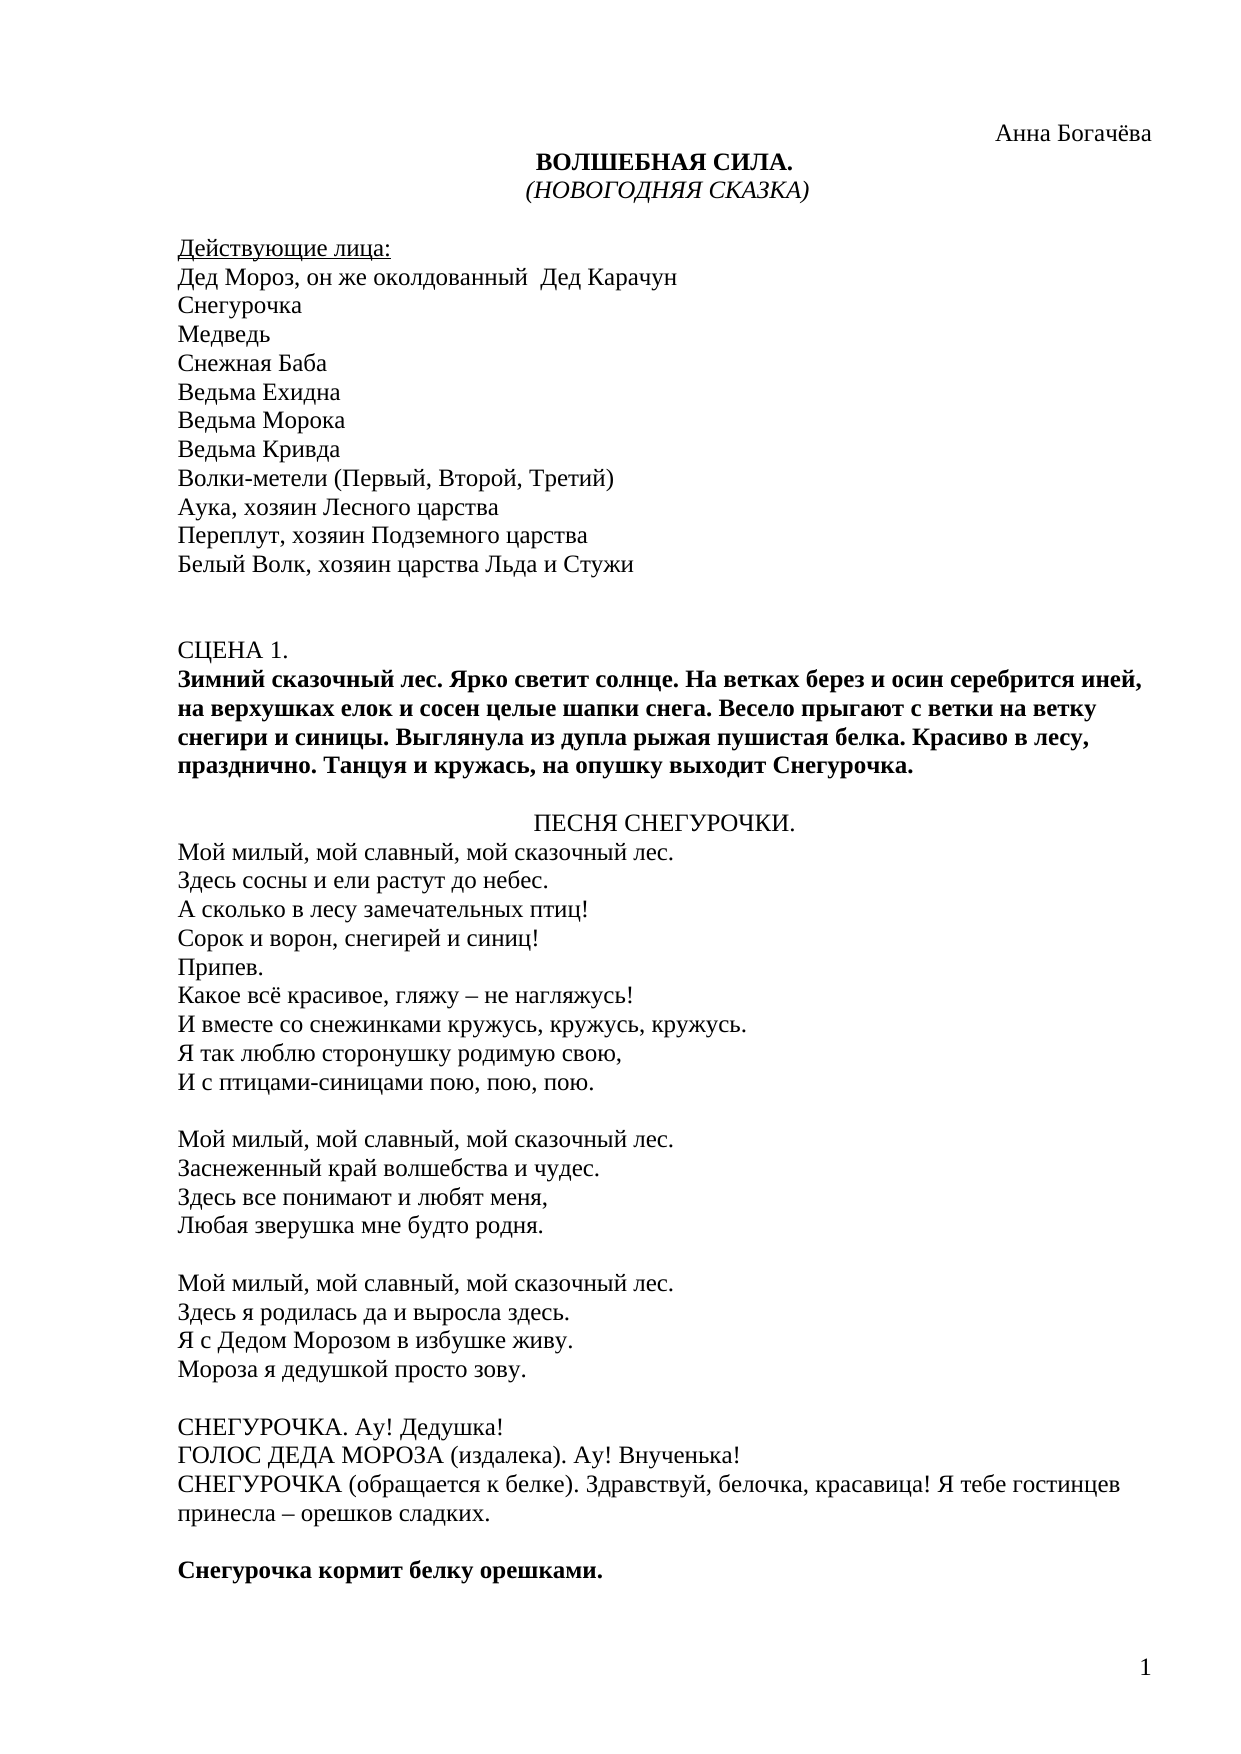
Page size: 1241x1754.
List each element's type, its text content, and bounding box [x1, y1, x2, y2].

text Здесь я родилась да и выросла здесь. [177, 1297, 1152, 1326]
text Припев. [177, 952, 1152, 981]
text ВОЛШЕБНАЯ СИЛА. [177, 147, 1152, 176]
text Здесь сосны и ели растут до небес. [177, 866, 1152, 894]
text Ведьма Морока [177, 406, 1152, 434]
text Какое всё красивое, гляжу – не нагляжусь! [177, 981, 1152, 1009]
text И вместе со снежинками кружусь, кружусь, кружусь. [177, 1009, 1152, 1038]
text Мой милый, мой славный, мой сказочный лес. [177, 1268, 1152, 1297]
text Ведьма Ехидна [177, 377, 1152, 406]
text Я так люблю сторонушку родимую свою, [177, 1038, 1152, 1067]
text Анна Богачёва [177, 118, 1152, 147]
text Здесь все понимают и любят меня, [177, 1182, 1152, 1211]
text Действующие лица: [177, 233, 1152, 262]
text Мой милый, мой славный, мой сказочный лес. [177, 1124, 1152, 1153]
text А сколько в лесу замечательных птиц! [177, 894, 1152, 923]
text Волки-метели (Первый, Второй, Третий) [177, 463, 1152, 492]
text СЦЕНА 1. [177, 636, 1152, 664]
text Зимний сказочный лес. Ярко светит солнце. На ветках берез и осин серебрится иней, на верхушках елок и сосен целые шапки снега. Весело прыгают с ветки на ветку снегири и синицы. Выглянула из дупла рыжая пушистая белка. Красиво в лесу, празднично. Танцуя и кружась, на опушку выходит Снегурочка. [177, 664, 1152, 779]
text Ведьма Кривда [177, 434, 1152, 463]
text ПЕСНЯ СНЕГУРОЧКИ. [177, 808, 1152, 837]
text Я с Дедом Морозом в избушке живу. [177, 1326, 1152, 1354]
text И с птицами-синицами пою, пою, пою. [177, 1067, 1152, 1096]
text Медведь [177, 319, 1152, 348]
text ГОЛОС ДЕДА МОРОЗА (издалека). Ау! Внученька! [177, 1441, 1152, 1469]
text Любая зверушка мне будто родня. [177, 1211, 1152, 1239]
text Снежная Баба [177, 348, 1152, 377]
text Аука, хозяин Лесного царства [177, 492, 1152, 521]
text Заснеженный край волшебства и чудес. [177, 1153, 1152, 1182]
text Переплут, хозяин Подземного царства [177, 521, 1152, 549]
text СНЕГУРОЧКА. Ау! Дедушка! [177, 1412, 1152, 1441]
text Сорок и ворон, снегирей и синиц! [177, 923, 1152, 952]
text Дед Мороз, он же околдованный Дед Карачун [177, 262, 1152, 291]
text Снегурочка [177, 291, 1152, 319]
text (НОВОГОДНЯЯ СКАЗКА) [177, 176, 1152, 204]
text СНЕГУРОЧКА (обращается к белке). Здравствуй, белочка, красавица! Я тебе гостинцев принесла – орешков сладких. [177, 1469, 1152, 1527]
text Белый Волк, хозяин царства Льда и Стужи [177, 549, 1152, 578]
text Мороза я дедушкой просто зову. [177, 1354, 1152, 1383]
text Мой милый, мой славный, мой сказочный лес. [177, 837, 1152, 866]
text Снегурочка кормит белку орешками. [177, 1556, 1152, 1584]
